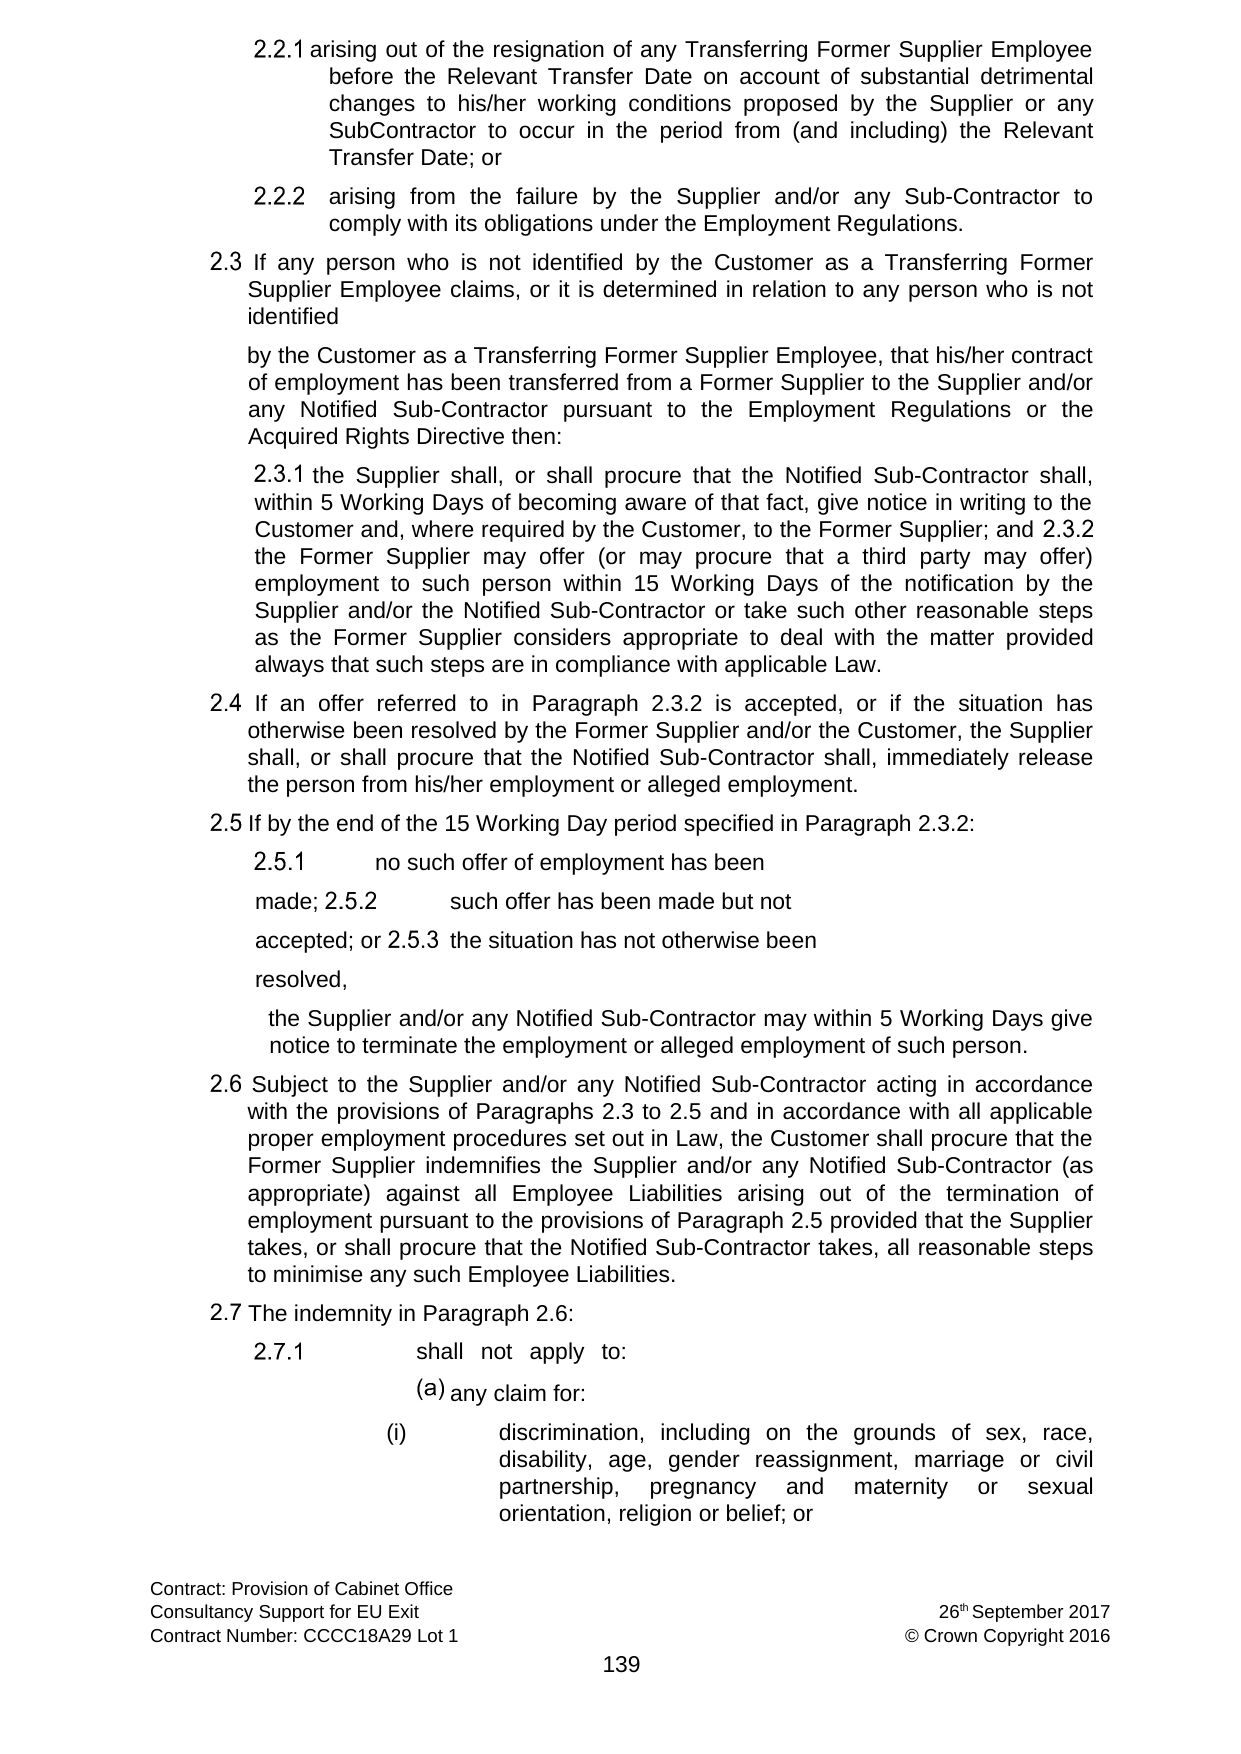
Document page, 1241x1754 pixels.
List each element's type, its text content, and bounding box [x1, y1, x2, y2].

picture [253, 851, 303, 871]
picture [209, 812, 242, 832]
text Subject to the Supplier and/or any Notified Sub-Contractor acting in accordance with the provisions of Paragraphs 2.3 to 2.5 and in accordance with all applicable proper employment procedures set out in Law, the Customer shall procure that the Former Supplier indemnifies the Supplier and/or any Notified Sub-Contractor (as appropriate) against all Employee Liabilities arising out of the termination of employment pursuant to the provisions of Paragraph 2.5 provided that the Supplier takes, or shall procure that the Notified Sub-Contractor takes, all reasonable steps to minimise any such Employee Liabilities. [209, 1071, 1094, 1287]
picture [324, 890, 377, 910]
list discrimination, including on the grounds of sex, race, disability, age, gender reassignment, marriage or civil partnership, pregnancy and maternity or sexual orientation, religion or belief; or [386, 1419, 1094, 1526]
picture [387, 929, 439, 949]
text arising out of the resignation of any Transferring Former Supplier Employee before the Relevant Transfer Date on account of substantial detrimental changes to his/her working conditions proposed by the Supplier or any SubContractor to occur in the period from (and including) the Relevant Transfer Date; or [253, 36, 1094, 170]
picture [253, 1341, 302, 1360]
text by the Customer as a Transferring Former Supplier Employee, that his/her contract of employment has been transferred from a Former Supplier to the Supplier and/or any Notified Sub-Contractor pursuant to the Employment Regulations or the Acquired Rights Directive then: [247, 342, 1094, 449]
text the Supplier and/or any Notified Sub-Contractor may within 5 Working Days give notice to terminate the employment or alleged employment of such person. [268, 1005, 1094, 1059]
picture [253, 38, 302, 58]
picture [209, 692, 242, 712]
text The indemnity in Paragraph 2.6: [209, 1299, 1094, 1326]
text shall not apply to: any claim for: [253, 1338, 627, 1406]
text If by the end of the 15 Working Day period specified in Paragraph 2.3.2: [209, 810, 1094, 836]
text If any person who is not identified by the Customer as a Transferring Former Supplier Employee claims, or it is determined in relation to any person who is not identified [209, 249, 1094, 329]
picture [209, 1302, 242, 1321]
picture [416, 1377, 445, 1401]
picture [253, 185, 305, 205]
text If an offer referred to in Paragraph 2.3.2 is accepted, or if the situation has otherwise been resolved by the Former Supplier and/or the Customer, the Supplier shall, or shall procure that the Notified Sub-Contractor shall, immediately release the person from his/her employment or alleged employment. [209, 690, 1094, 797]
text arising from the failure by the Supplier and/or any Sub-Contractor to comply with its obligations under the Employment Regulations. [253, 183, 1094, 236]
picture [253, 463, 302, 483]
picture [209, 251, 242, 271]
picture [1042, 518, 1094, 538]
picture [209, 1073, 242, 1093]
text the Supplier shall, or shall procure that the Notified Sub-Contractor shall, within 5 Working Days of becoming aware of that fact, give notice in writing to the Customer and, where required by the Customer, to the Former Supplier; and the Former Supplier may offer (or may procure that a third party may offer) employment to such person within 15 Working Days of the notification by the Supplier and/or the Notified Sub-Contractor or take such other reasonable steps as the Former Supplier considers appropriate to deal with the matter provided always that such steps are in compliance with applicable Law. [253, 462, 1094, 677]
text no such offer of employment has been made; such offer has been made but not accepted; or the situation has not otherwise been resolved, [254, 849, 834, 992]
